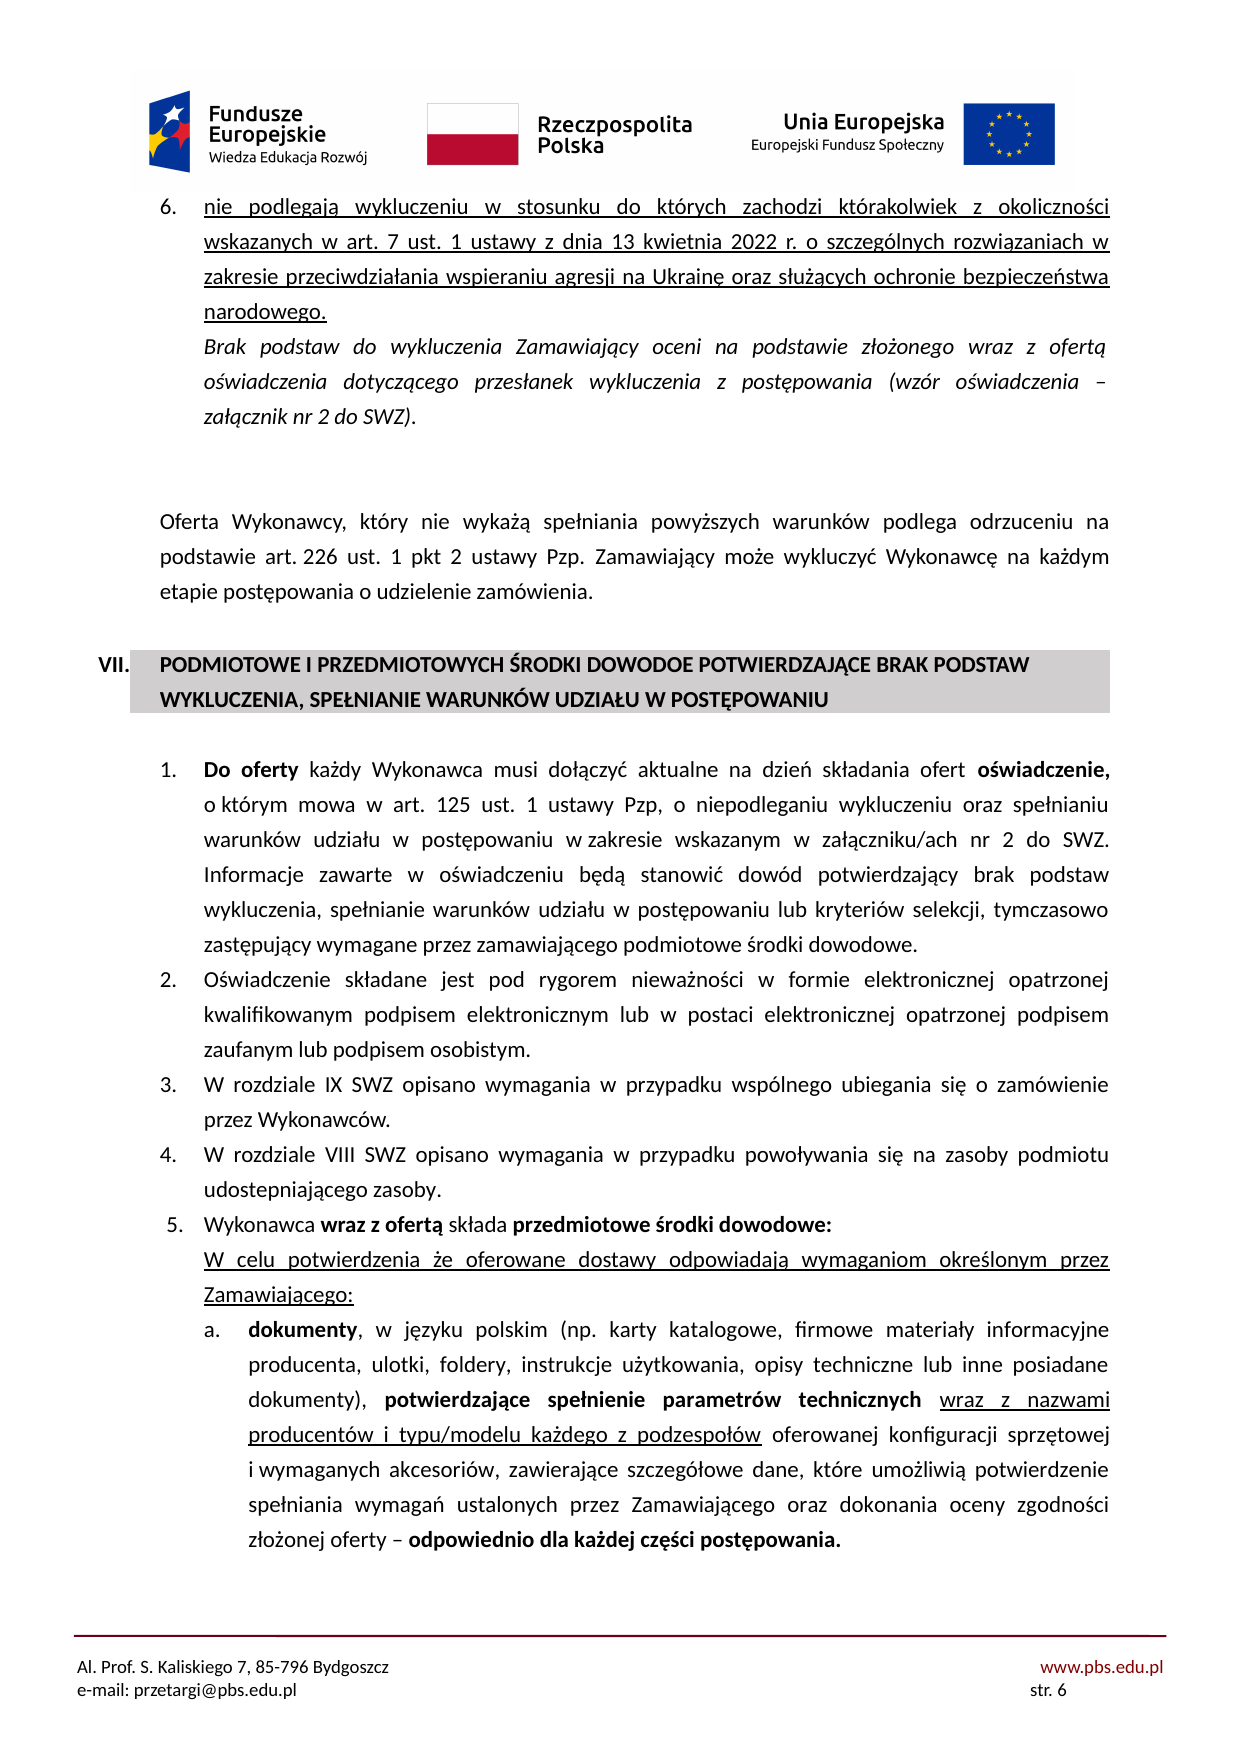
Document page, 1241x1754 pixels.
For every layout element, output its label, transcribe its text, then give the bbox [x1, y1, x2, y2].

list nie podlegają wykluczeniu w stosunku do których zachodzi którakolwiek z okoliczności wskazanych w art. 7 ust. 1 ustawy z dnia 13 kwietnia 2022 r. o szczególnych rozwiązaniach w zakresie przeciwdziałania wspieraniu agresji na Ukrainę oraz służących ochronie bezpieczeństwa narodowego. [159, 192, 1110, 325]
list PODMIOTOWE I PRZEDMIOTOWYCH ŚRODKI DOWODOE POTWIERDZAJĄCE BRAK PODSTAW WYKLUCZENIA, SPEŁNIANIE WARUNKÓW UDZIAŁU W POSTĘPOWANIU [130, 650, 1110, 713]
picture [129, 70, 1075, 193]
text W celu potwierdzenia że oferowane dostawy odpowiadają wymaganiom określonym przez Zamawiającego: [204, 1271, 1110, 1308]
list W rozdziale IX SWZ opisano wymagania w przypadku wspólnego ubiegania się o zamówienie przez Wykonawców. [159, 1070, 1110, 1133]
list W rozdziale VIII SWZ opisano wymagania w przypadku powoływania się na zasoby podmiotu udostepniającego zasoby. [159, 1140, 1110, 1203]
list Oświadczenie składane jest pod rygorem nieważności w formie elektronicznej opatrzonej kwalifikowanym podpisem elektronicznym lub w postaci elektronicznej opatrzonej podpisem zaufanym lub podpisem osobistym. [159, 965, 1110, 1063]
text W celu potwierdzenia że oferowane dostawy odpowiadają wymaganiom określonym przez Zamawiającego: [204, 1245, 1110, 1269]
list dokumenty, w języku polskim (np. karty katalogowe, firmowe materiały informacyjne producenta, ulotki, foldery, instrukcje użytkowania, opisy techniczne lub inne posiadane dokumenty), potwierdzające spełnienie parametrów technicznych wraz z nazwami producentów i typu/modelu każdego z podzespołów oferowanej konfiguracji sprzętowej i wymaganych akcesoriów, zawierające szczegółowe dane, które umożliwią potwierdzenie spełniania wymagań ustalonych przez Zamawiającego oraz dokonania oceny zgodności złożonej oferty – odpowiednio dla każdej części postępowania. [204, 1315, 1110, 1553]
list Do oferty każdy Wykonawca musi dołączyć aktualne na dzień składania ofert oświadczenie, o którym mowa w art. 125 ust. 1 ustawy Pzp, o niepodleganiu wykluczeniu oraz spełnianiu warunków udziału w postępowaniu w zakresie wskazanym w załączniku/ach nr 2 do SWZ. Informacje zawarte w oświadczeniu będą stanowić dowód potwierdzający brak podstaw wykluczenia, spełnianie warunków udziału w postępowaniu lub kryteriów selekcji, tymczasowo zastępujący wymagane przez zamawiającego podmiotowe środki dowodowe. [159, 755, 1110, 958]
list Wykonawca wraz z ofertą składa przedmiotowe środki dowodowe: [166, 1210, 1110, 1238]
text Brak podstaw do wykluczenia Zamawiający oceni na podstawie złożonego wraz z ofertą oświadczenia dotyczącego przesłanek wykluczenia z postępowania (wzór oświadczenia – załącznik nr 2 do SWZ). [204, 332, 1110, 430]
text Oferta Wykonawcy, który nie wykażą spełniania powyższych warunków podlega odrzuceniu na podstawie art. 226 ust. 1 pkt 2 ustawy Pzp. Zamawiający może wykluczyć Wykonawcę na każdym etapie postępowania o udzielenie zamówienia. [159, 507, 1110, 605]
